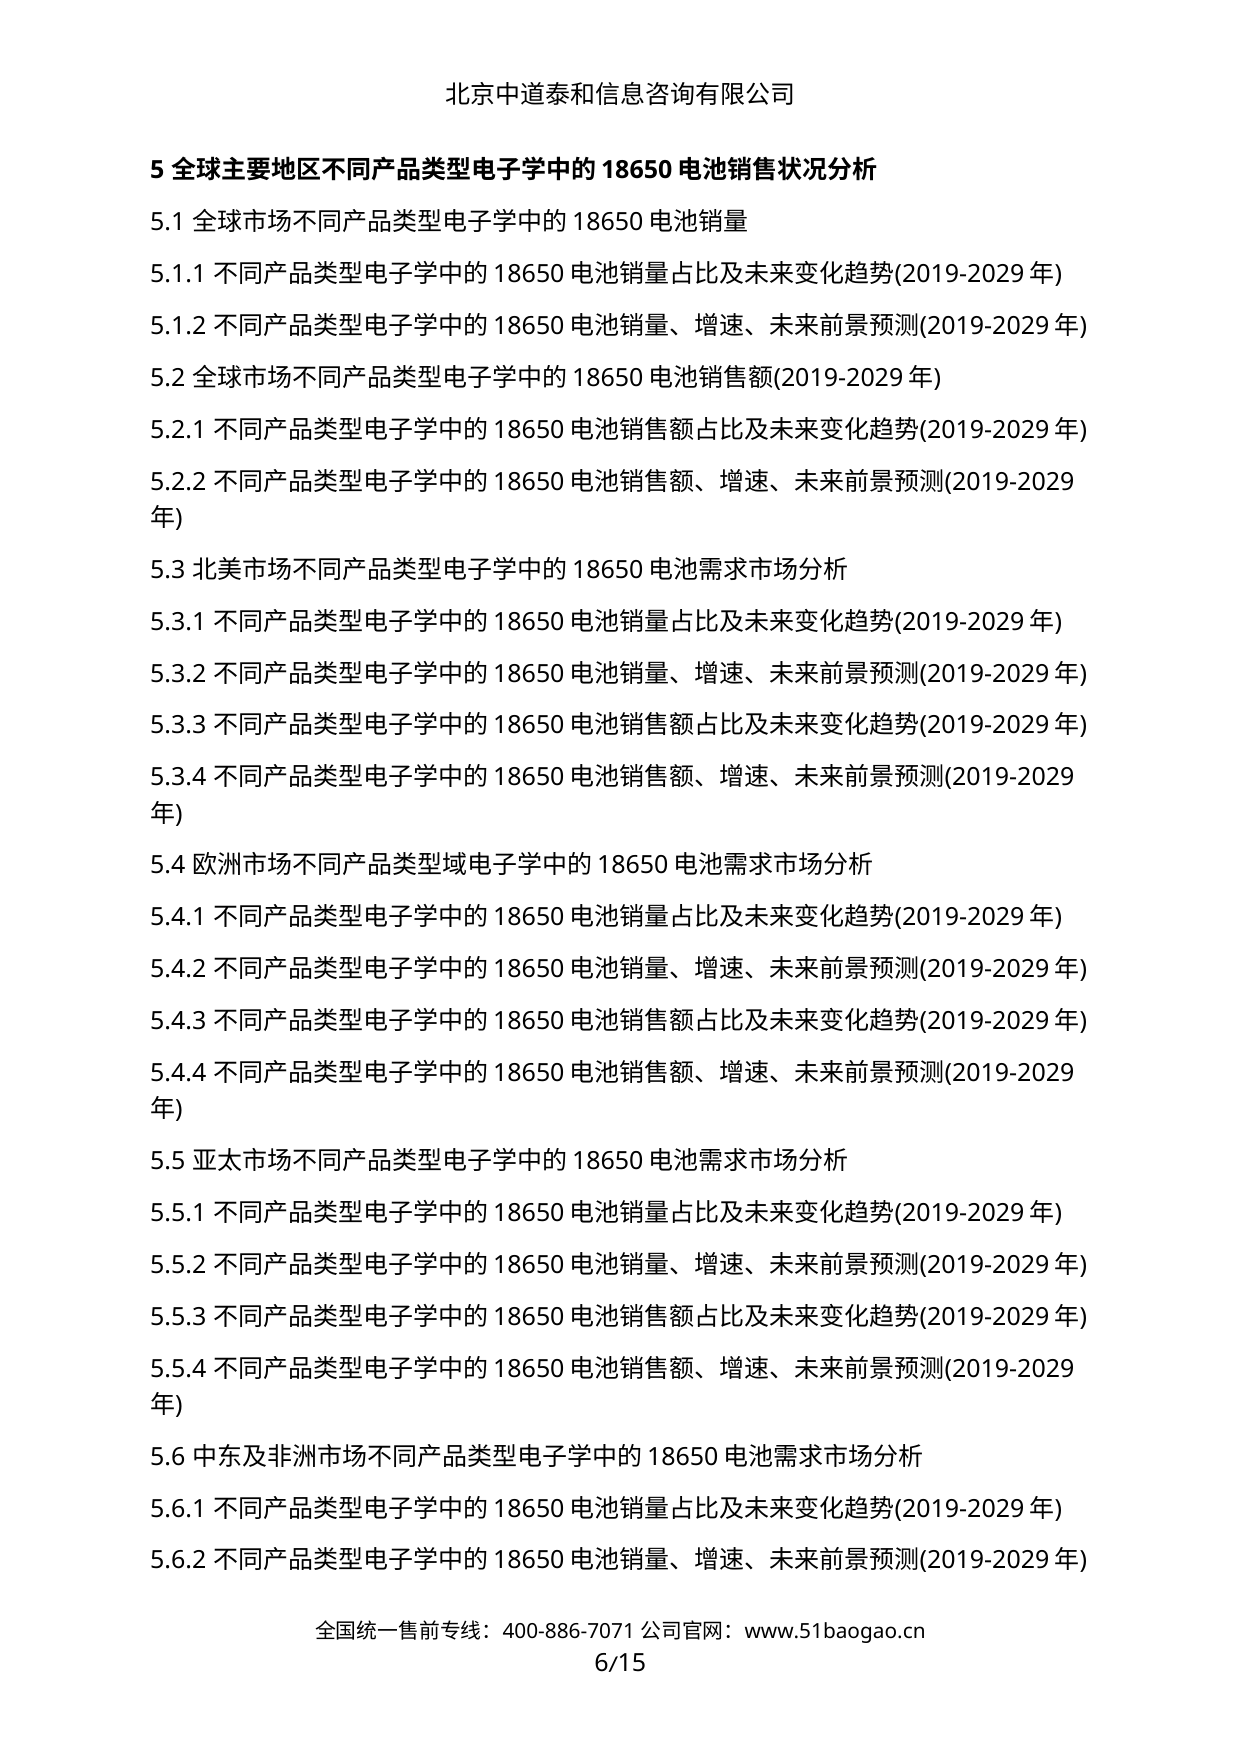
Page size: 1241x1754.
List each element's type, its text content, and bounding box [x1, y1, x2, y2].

text 5.1.2 不同产品类型电子学中的18650电池销量、增速、未来前景预测(2019-2029年) [150, 306, 1090, 342]
text 5.4.1 不同产品类型电子学中的18650电池销量占比及未来变化趋势(2019-2029年) [150, 897, 1090, 933]
text 5.4.3 不同产品类型电子学中的18650电池销售额占比及未来变化趋势(2019-2029年) [150, 1001, 1090, 1037]
text 5.3 北美市场不同产品类型电子学中的18650电池需求市场分析 [150, 549, 1090, 586]
text 5.3.2 不同产品类型电子学中的18650电池销量、增速、未来前景预测(2019-2029年) [150, 653, 1090, 689]
text 5.3.3 不同产品类型电子学中的18650电池销售额占比及未来变化趋势(2019-2029年) [150, 705, 1090, 741]
text 5.2.2 不同产品类型电子学中的18650电池销售额、增速、未来前景预测(2019-2029年) [150, 461, 1090, 534]
text 5.5.1 不同产品类型电子学中的18650电池销量占比及未来变化趋势(2019-2029年) [150, 1192, 1090, 1229]
text 5.5 亚太市场不同产品类型电子学中的18650电池需求市场分析 [150, 1141, 1090, 1177]
text 5.5.2 不同产品类型电子学中的18650电池销量、增速、未来前景预测(2019-2029年) [150, 1244, 1090, 1281]
text 5.2.1 不同产品类型电子学中的18650电池销售额占比及未来变化趋势(2019-2029年) [150, 409, 1090, 446]
text 5.6.1 不同产品类型电子学中的18650电池销量占比及未来变化趋势(2019-2029年) [150, 1488, 1090, 1524]
text 5.4.2 不同产品类型电子学中的18650电池销量、增速、未来前景预测(2019-2029年) [150, 949, 1090, 985]
text 5.4 欧洲市场不同产品类型域电子学中的18650电池需求市场分析 [150, 845, 1090, 881]
text 5.6 中东及非洲市场不同产品类型电子学中的18650电池需求市场分析 [150, 1436, 1090, 1472]
text 5.5.3 不同产品类型电子学中的18650电池销售额占比及未来变化趋势(2019-2029年) [150, 1296, 1090, 1332]
text 5.1 全球市场不同产品类型电子学中的18650电池销量 [150, 202, 1090, 238]
text 5.3.4 不同产品类型电子学中的18650电池销售额、增速、未来前景预测(2019-2029年) [150, 757, 1090, 829]
text 5.2 全球市场不同产品类型电子学中的18650电池销售额(2019-2029年) [150, 357, 1090, 394]
text 5 全球主要地区不同产品类型电子学中的18650电池销售状况分析 [150, 150, 1090, 186]
text 5.1.1 不同产品类型电子学中的18650电池销量占比及未来变化趋势(2019-2029年) [150, 254, 1090, 290]
text 5.3.1 不同产品类型电子学中的18650电池销量占比及未来变化趋势(2019-2029年) [150, 601, 1090, 637]
text 5.5.4 不同产品类型电子学中的18650电池销售额、增速、未来前景预测(2019-2029年) [150, 1348, 1090, 1421]
text 5.6.2 不同产品类型电子学中的18650电池销量、增速、未来前景预测(2019-2029年) [150, 1540, 1090, 1576]
text 5.4.4 不同产品类型电子学中的18650电池销售额、增速、未来前景预测(2019-2029年) [150, 1052, 1090, 1125]
